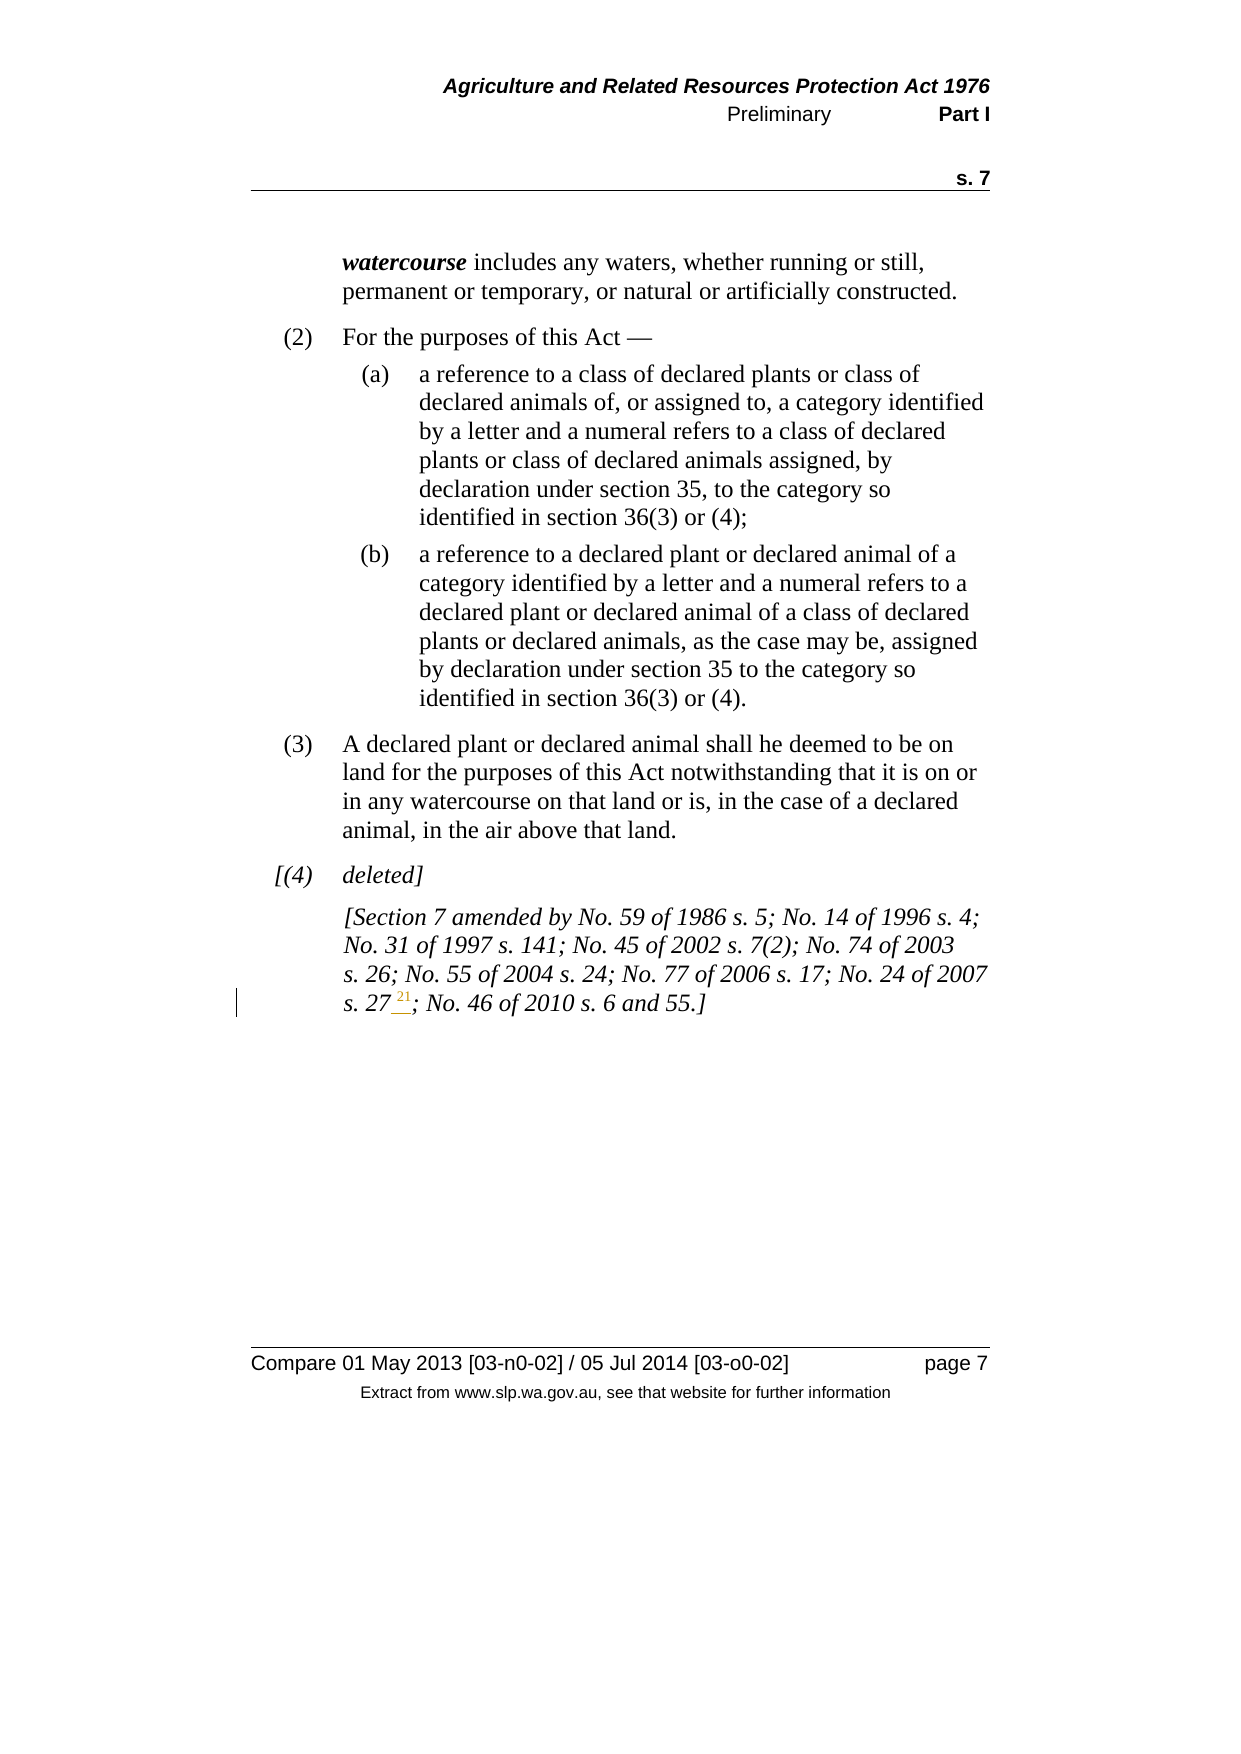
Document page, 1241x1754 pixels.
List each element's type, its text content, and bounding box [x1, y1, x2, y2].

text [Section 7 amended by No. 59 of 1986 s. 5; No. 14 of 1996 s. 4; No. 31 of 1997 s. 141; No. 45 of 2002 s. 7(2); No. 74 of 2003 s. 26; No. 55 of 2004 s. 24; No. 77 of 2006 s. 17; No. 24 of 2007 s. 27; No. 46 of 2010 s. 6 and 55.] [251, 902, 990, 1017]
text (2) For the purposes of this Act — [251, 322, 990, 350]
text (3) A declared plant or declared animal shall he deemed to be on land for the purposes of this Act notwithstanding that it is on or in any watercourse on that land or is, in the case of a declared animal, in the air above that land. [251, 729, 990, 844]
text (b) a reference to a declared plant or declared animal of a category identified by a letter and a numeral refers to a declared plant or declared animal of a class of declared plants or declared animals, as the case may be, assigned by declaration under section 35 to the category so identified in section 36(3) or (4). [251, 539, 990, 712]
text [(4) deleted] [251, 860, 990, 889]
text watercourse includes any waters, whether running or still, permanent or temporary, or natural or artificially constructed. [251, 247, 990, 305]
text (a) a reference to a class of declared plants or class of declared animals of, or assigned to, a category identified by a letter and a numeral refers to a class of declared plants or class of declared animals assigned, by declaration under section 35, to the category so identified in section 36(3) or (4); [251, 359, 990, 531]
